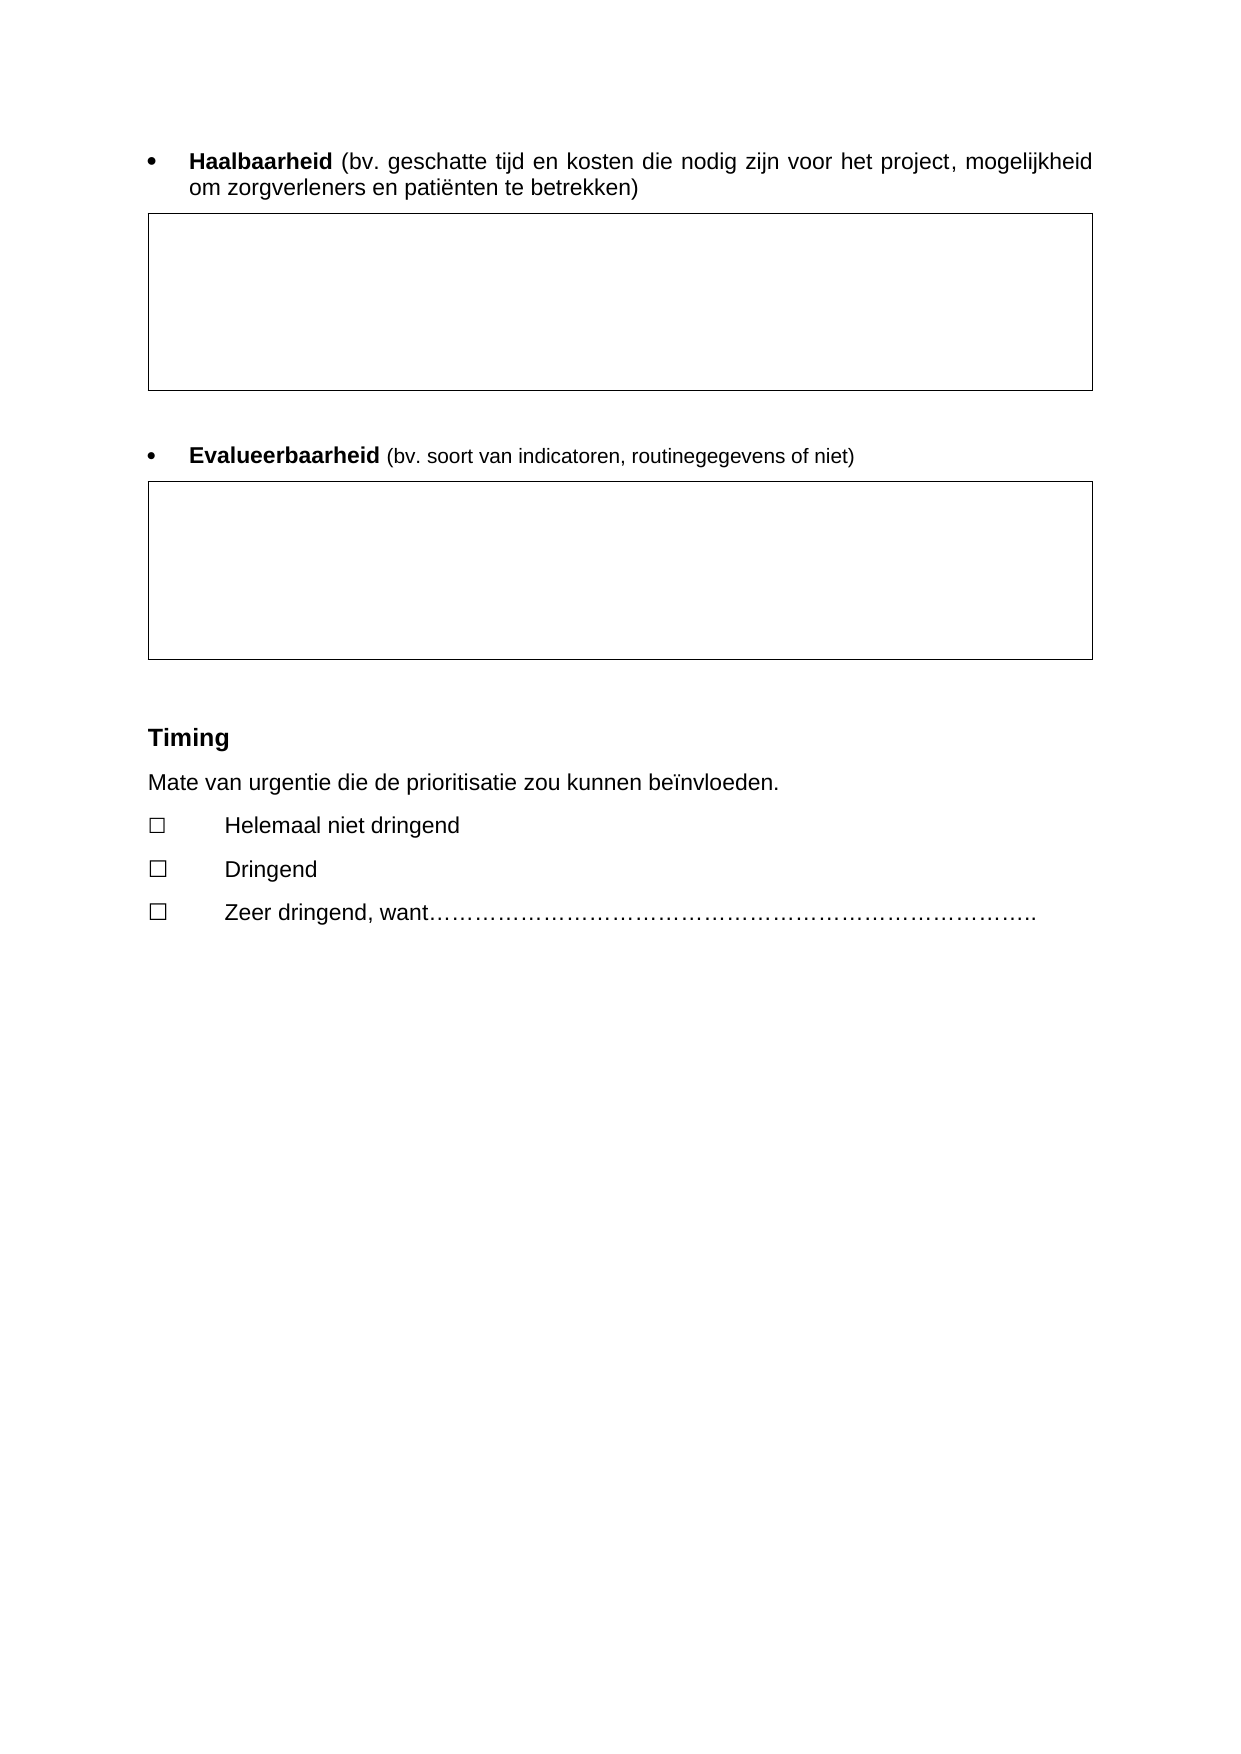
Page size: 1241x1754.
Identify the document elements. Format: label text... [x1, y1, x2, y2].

text Mate van urgentie die de prioritisatie zou kunnen beïnvloeden. [148, 769, 1093, 795]
text Dringend [148, 852, 1093, 884]
text Haalbaarheid (bv. geschatte tijd en kosten die nodig zijn voor het project, mogelijkheid om zorgverleners en patiënten te betrekken) [148, 148, 1093, 200]
text Zeer dringend, want…………………………………………………………………….. [148, 896, 1093, 927]
text Evalueerbaarheid (bv. soort van indicatoren, routinegegevens of niet) [148, 442, 1093, 469]
text Timing [148, 723, 1093, 752]
text Helemaal niet dringend [148, 812, 1093, 840]
table_header [149, 214, 1092, 390]
table_header [149, 482, 1092, 658]
